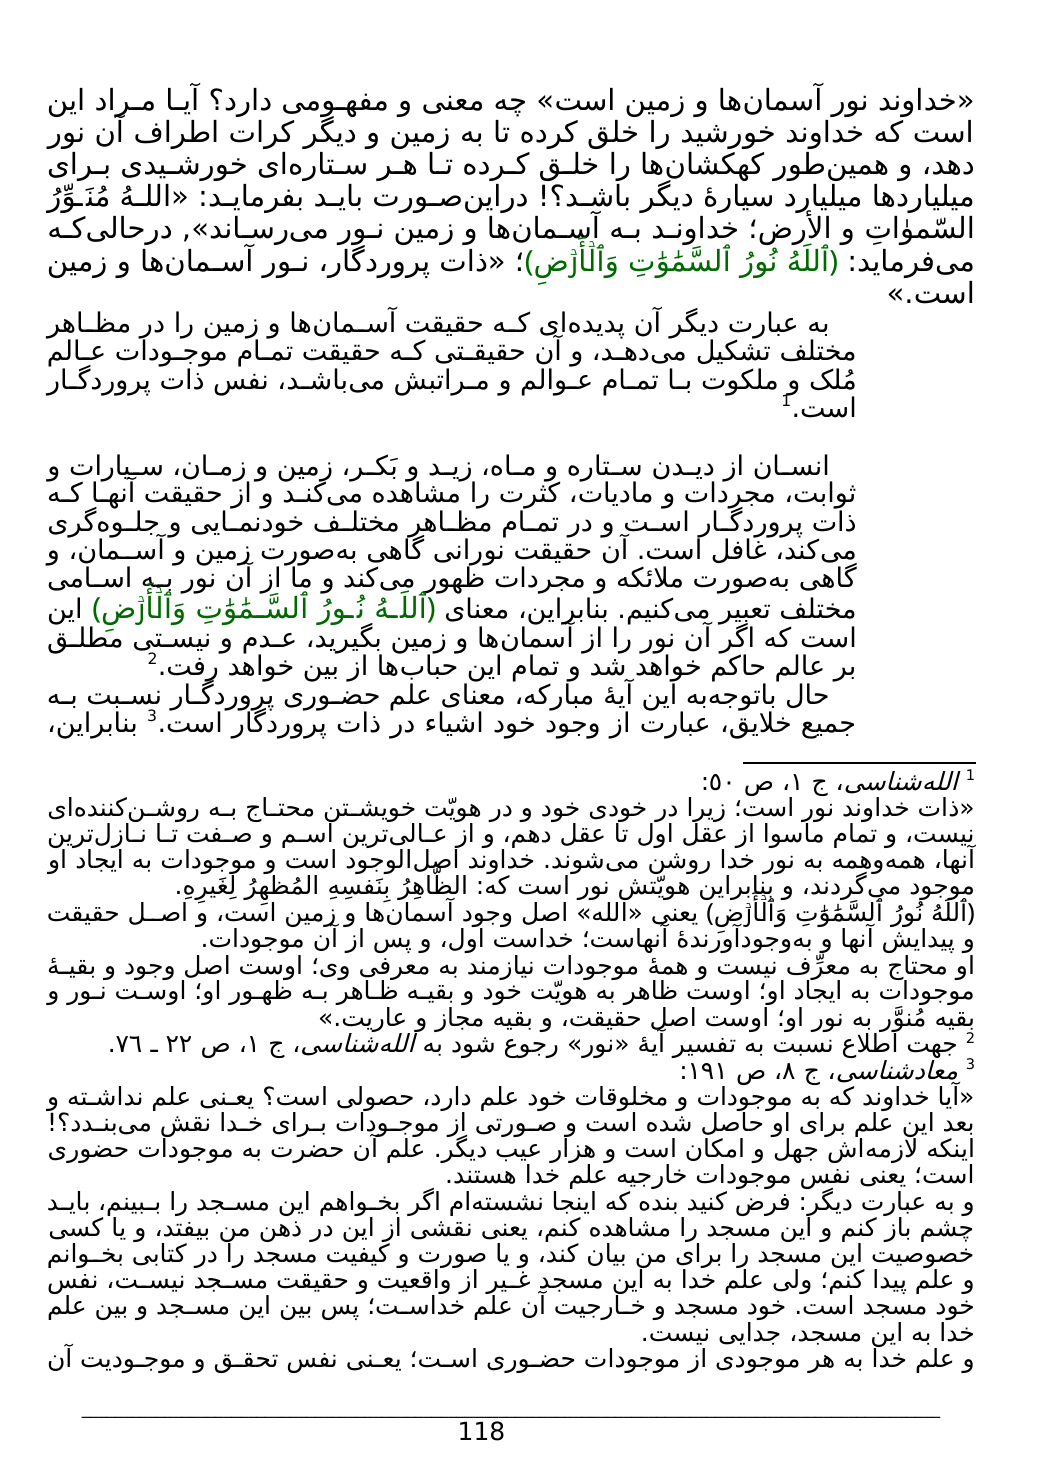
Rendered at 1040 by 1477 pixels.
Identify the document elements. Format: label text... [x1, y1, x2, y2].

text انسان از دیدن ستاره و ماه، زید و بَکر، زمین و زمان، سیارات و ثوابت، مجردات و مادیات، کثرت را مشاهده می‌کند و از حقیقت آنها که ذات پروردگار است و در تمام مظاهر مختلف خودنمایی و جلوه‌گری می‌کند، غافل است. آن حقیقت نورانی گاهی به‌صورت زمین و آسمان، و گاهی به‌صورت ملائکه و مجردات ظهور می‌کند و ما از آن نور به اسامی مختلف تعبیر می‌کنیم. بنابراین، معنای ﴿ٱللَهُ نُورُ ٱلسَّمَٰوَٰتِ وَٱلۡأَرۡضِ﴾ این‌ است ‌که اگر آن نور را از آسمان‌ها و زمین بگیرید، عدم و نیستی مطلق بر عالم حاکم خواهد شد و تمام این حباب‌ها از بین خواهد رفت. [47, 452, 857, 682]
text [47, 84, 975, 310]
text به عبارت دیگر آن پدیده‌ای که حقیقت آسمان‌ها و زمین را در مظاهر مختلف تشکیل می‌دهد، و آن حقیقتی که حقیقت تمام موجودات عالم مُلک و ملکوت با تمام عوالم و مراتبش می‌باشد، نفس ذات پروردگار است. [47, 310, 857, 424]
text حال باتوجه‌به این آیۀ مبارکه، معنای علم حضوری پروردگار نسبت به جمیع خلایق، عبارت از وجود خود اشیاء در ذات پروردگار است. بنابراین، منظور امام [47, 682, 857, 739]
